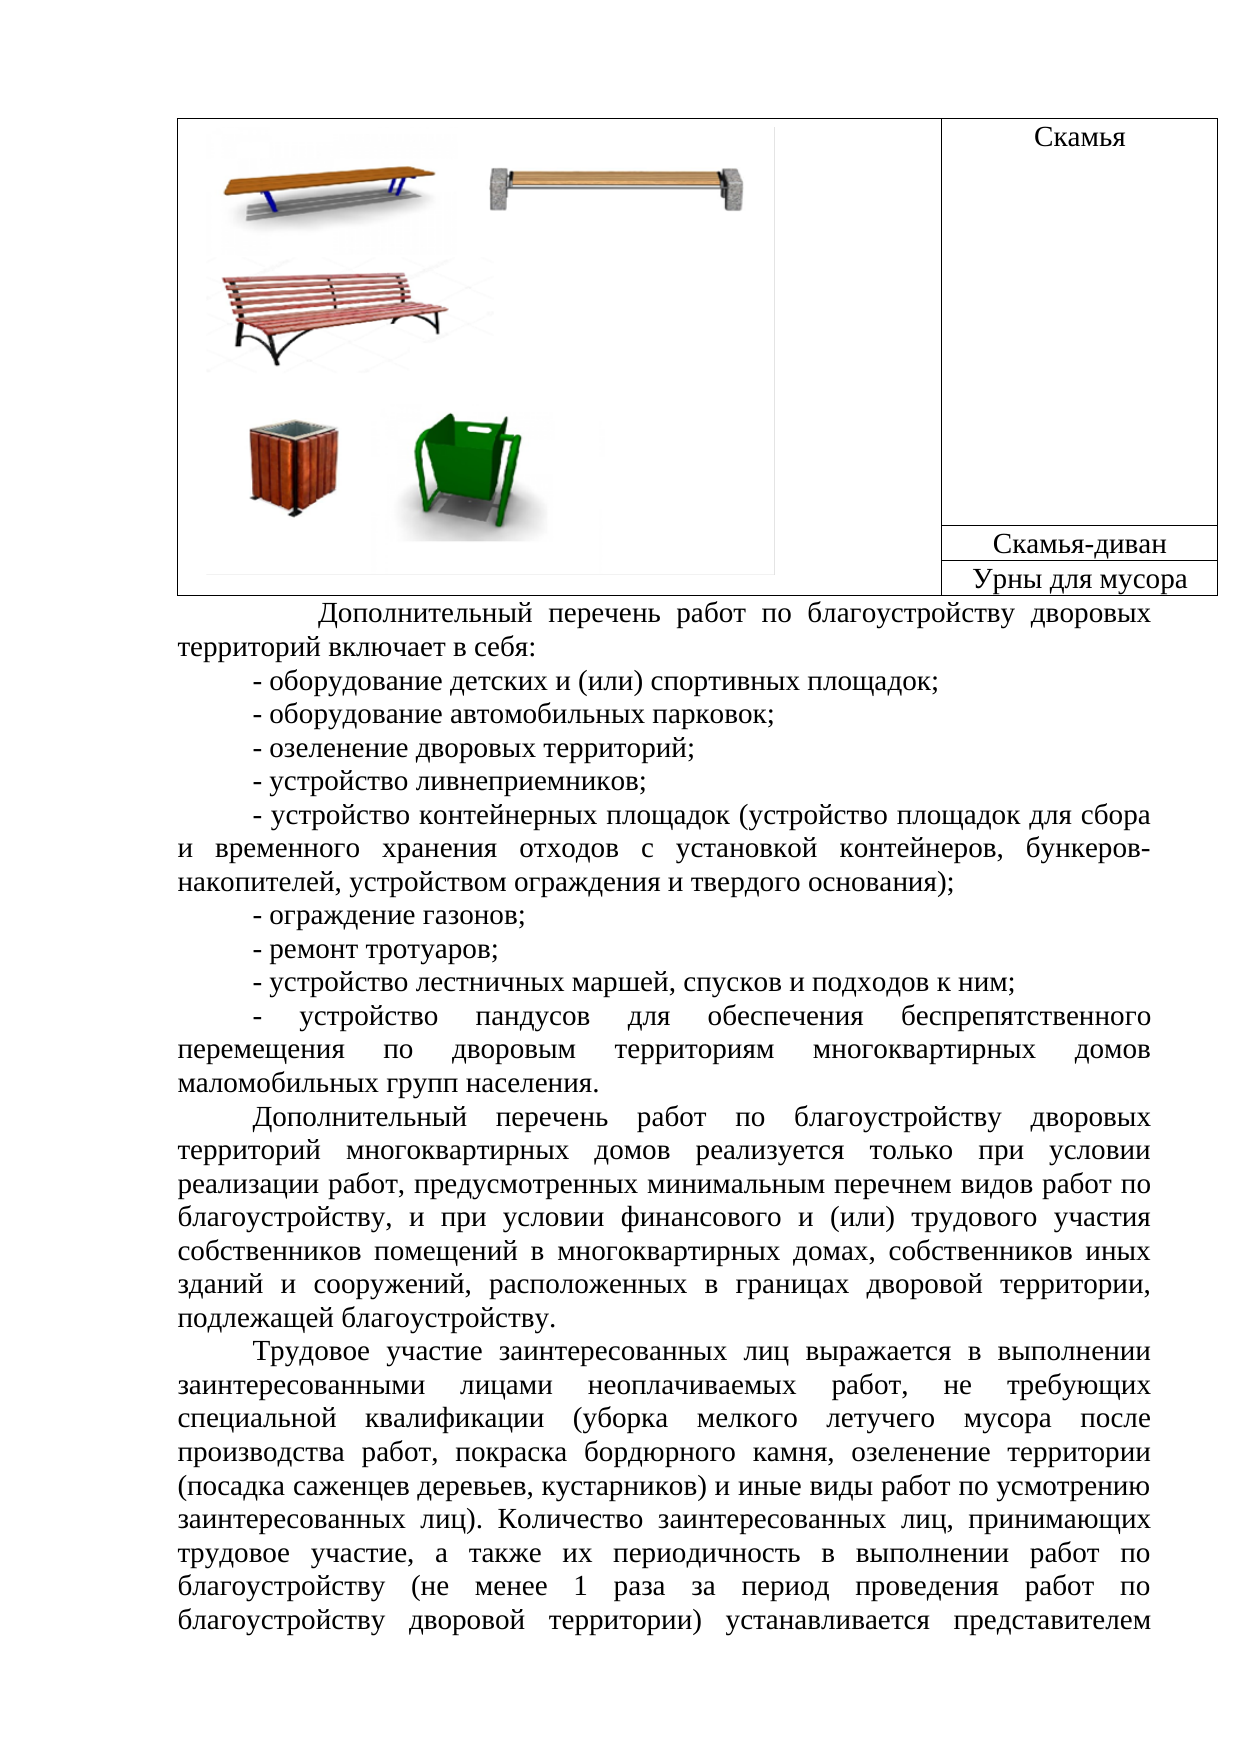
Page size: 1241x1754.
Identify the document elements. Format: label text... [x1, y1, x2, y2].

picture [206, 127, 775, 576]
text - устройство лестничных маршей, спусков и подходов к ним; [177, 964, 1152, 998]
text - устройство контейнерных площадок (устройство площадок для сбора и временного хранения отходов с установкой контейнеров, бункеров-накопителей, устройством ограждения и твердого основания); [177, 797, 1152, 897]
text - оборудование автомобильных парковок; [177, 696, 1152, 730]
table_header [178, 119, 941, 594]
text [177, 1333, 1152, 1635]
text - озеленение дворовых территорий; [177, 730, 1152, 763]
text - устройство ливнеприемников; [177, 763, 1152, 797]
text - ограждение газонов; [177, 897, 1152, 931]
text Дополнительный перечень работ по благоустройству дворовых территорий многоквартирных домов реализуется только при условии реализации работ, предусмотренных минимальным перечнем видов работ по благоустройству, и при условии финансового и (или) трудового участия собственников помещений в многоквартирных домах, собственников иных зданий и сооружений, расположенных в границах дворовой территории, подлежащей благоустройству. [177, 1099, 1152, 1333]
table_cell Скамья-диван [942, 526, 1217, 560]
table_cell Урны для мусора [942, 561, 1217, 594]
text - оборудование детских и (или) спортивных площадок; [177, 663, 1152, 696]
text Дополнительный перечень работ по благоустройству дворовых территорий включает в себя: [177, 596, 1152, 663]
text - ремонт тротуаров; [177, 931, 1152, 964]
text - устройство пандусов для обеспечения беспрепятственного перемещения по дворовым территориям многоквартирных домов маломобильных групп населения. [177, 998, 1152, 1099]
table_header Скамья [942, 119, 1217, 525]
